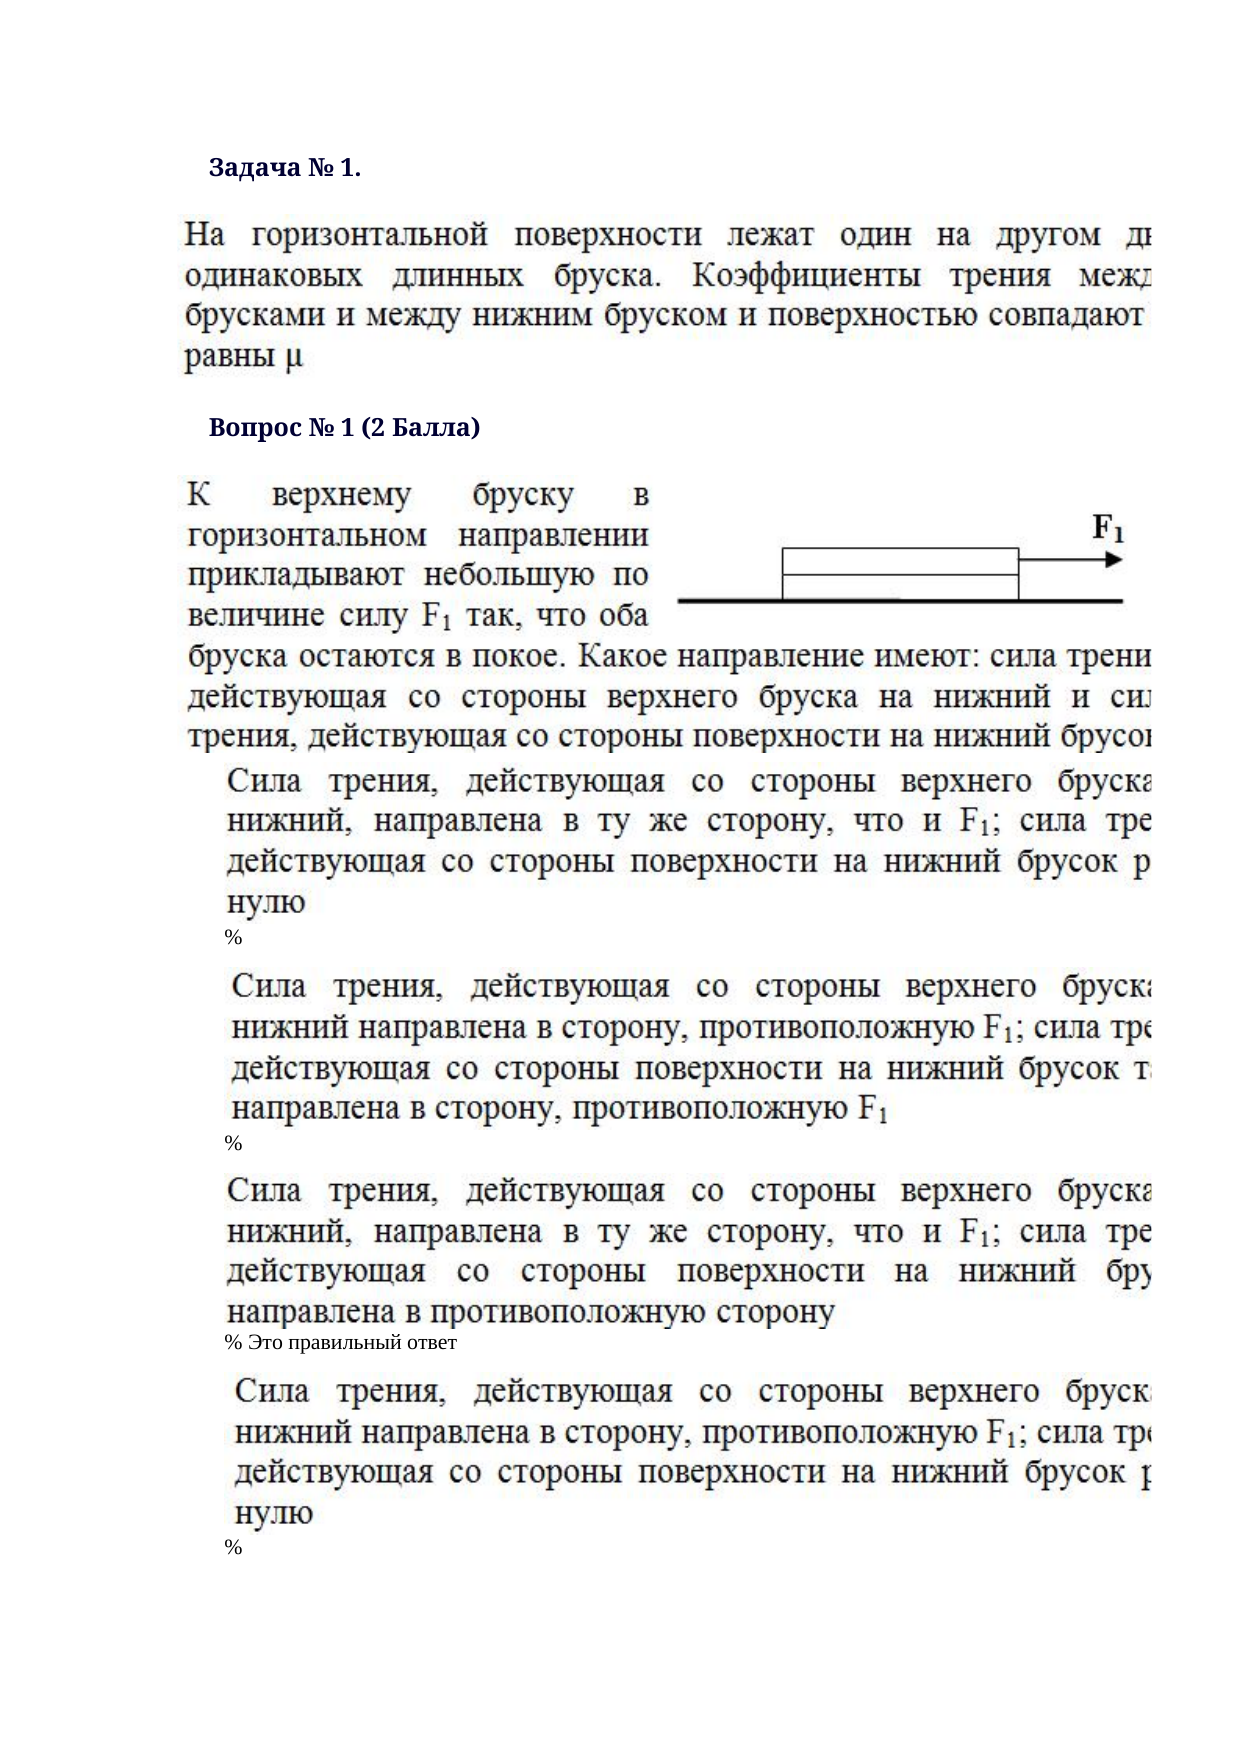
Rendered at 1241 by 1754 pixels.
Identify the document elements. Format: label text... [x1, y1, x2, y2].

table_cell % [177, 1363, 1152, 1569]
table_cell % [177, 959, 1152, 1164]
picture [224, 967, 1152, 1130]
picture [177, 214, 1152, 379]
picture [224, 762, 1152, 924]
table_cell % Это правильный ответ [177, 1164, 1152, 1363]
table_cell Вопрос № 1 (2 Балла) [177, 379, 1152, 475]
picture [177, 475, 1152, 753]
picture [224, 1372, 1152, 1535]
picture [224, 1173, 1152, 1329]
table_cell % [177, 753, 1152, 958]
table_header Задача № 1. [177, 118, 1152, 214]
